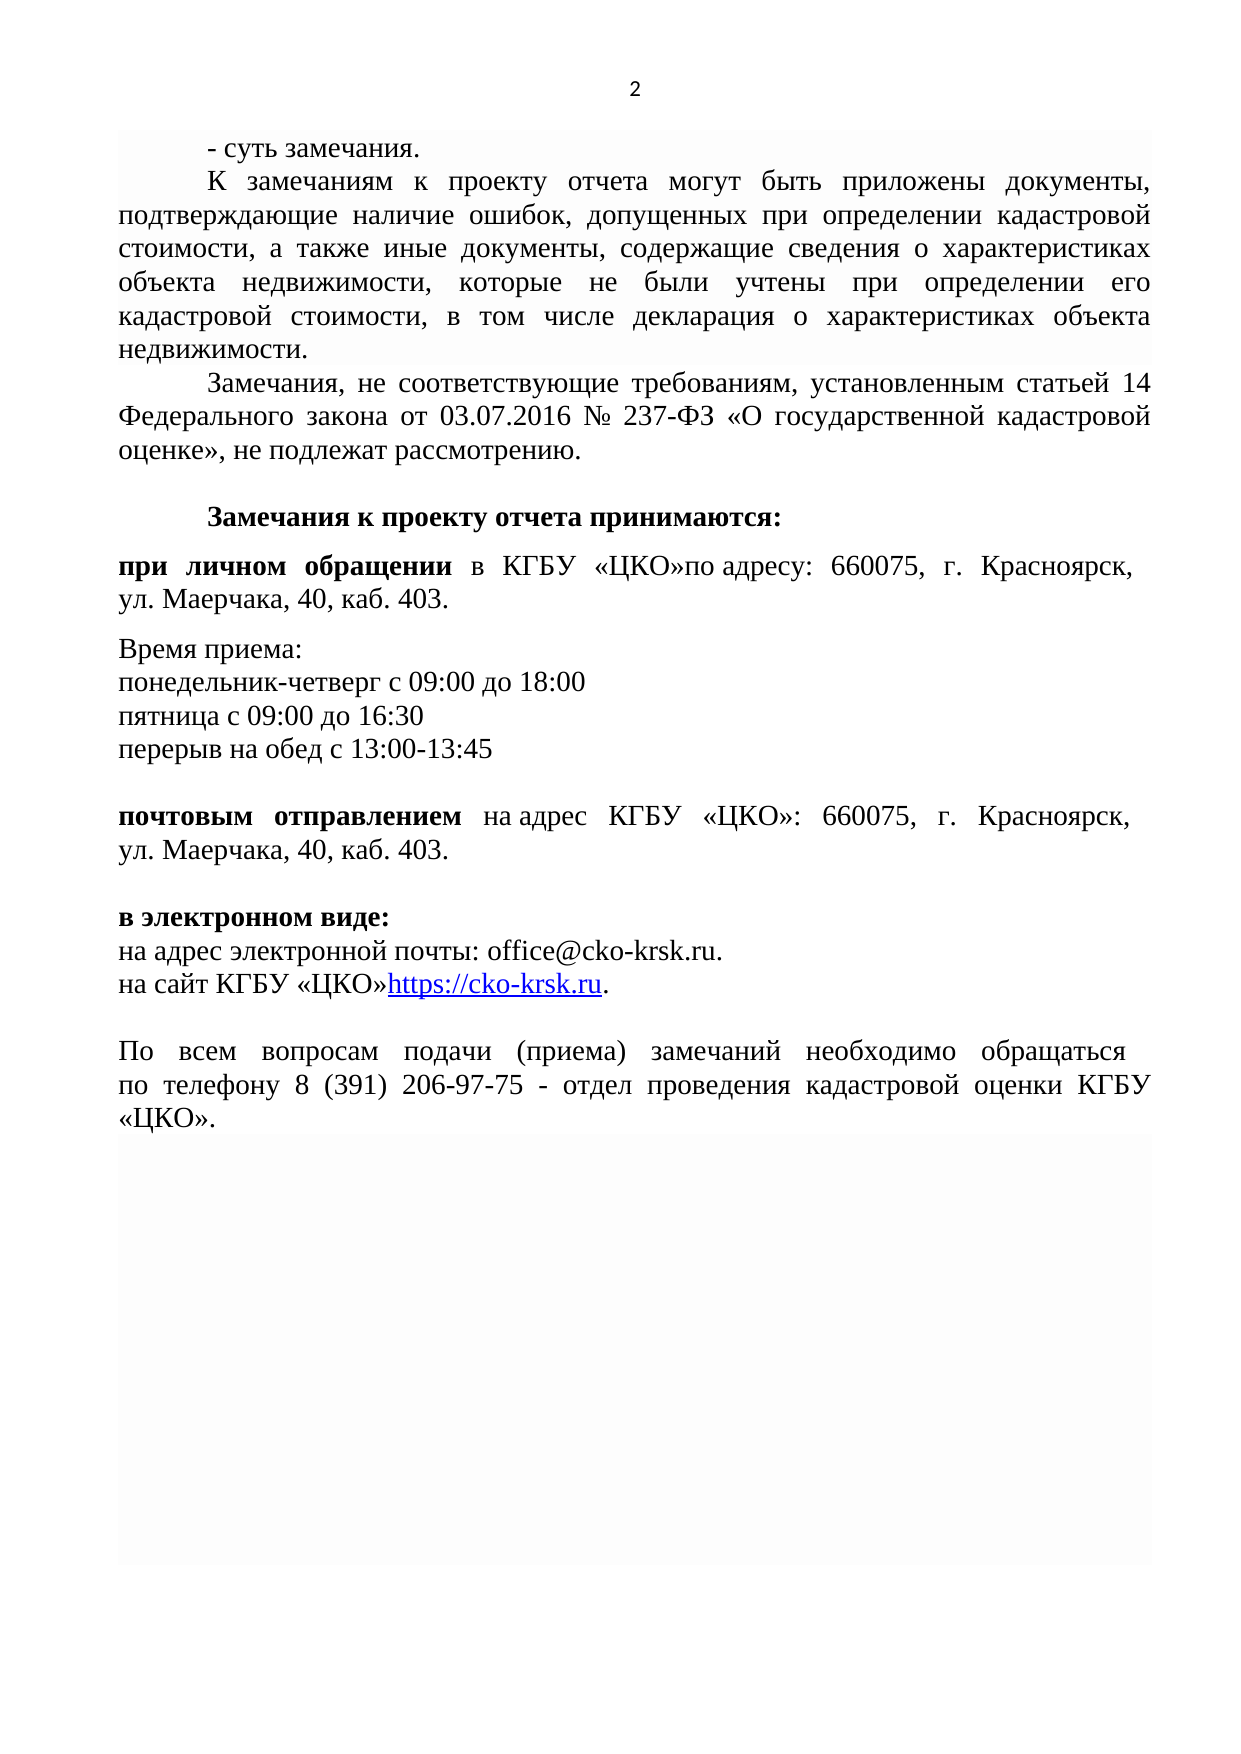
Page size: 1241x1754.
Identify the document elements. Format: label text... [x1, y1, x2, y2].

text при личном обращении в КГБУ «ЦКО»по адресу: 660075, г. Красноярск, ул. Маерчака, 40, каб. 403. [118, 548, 1152, 615]
text пятница с 09:00 до 16:30 [118, 698, 1152, 731]
text Замечания, не соответствующие требованиям, установленным статьей 14 Федерального закона от 03.07.2016 № 237-ФЗ «О государственной кадастровой оценке», не подлежат рассмотрению. [118, 365, 1152, 465]
text в электронном виде: [118, 899, 1152, 933]
text Время приема: [118, 631, 1152, 664]
text По всем вопросам подачи (приема) замечаний необходимо обращаться по телефону 8 (391) 206-97-75 - отдел проведения кадастровой оценки КГБУ «ЦКО». [118, 1033, 1152, 1134]
text почтовым отправлением на адрес КГБУ «ЦКО»: 660075, г. Красноярск, ул. Маерчака, 40, каб. 403. [118, 798, 1152, 866]
text на сайт КГБУ «ЦКО»https://cko-krsk.ru. [118, 966, 1152, 1000]
text понедельник-четверг с 09:00 до 18:00 [118, 664, 1152, 698]
text перерыв на обед с 13:00-13:45 [118, 731, 1152, 765]
text К замечаниям к проекту отчета могут быть приложены документы, подтверждающие наличие ошибок, допущенных при определении кадастровой стоимости, а также иные документы, содержащие сведения о характеристиках объекта недвижимости, которые не были учтены при определении его кадастровой стоимости, в том числе декларация о характеристиках объекта недвижимости. [118, 163, 1152, 365]
text - суть замечания. [118, 130, 1152, 163]
text Замечания к проекту отчета принимаются: [118, 499, 1152, 532]
text на адрес электронной почты: office@cko-krsk.ru. [118, 933, 1152, 966]
